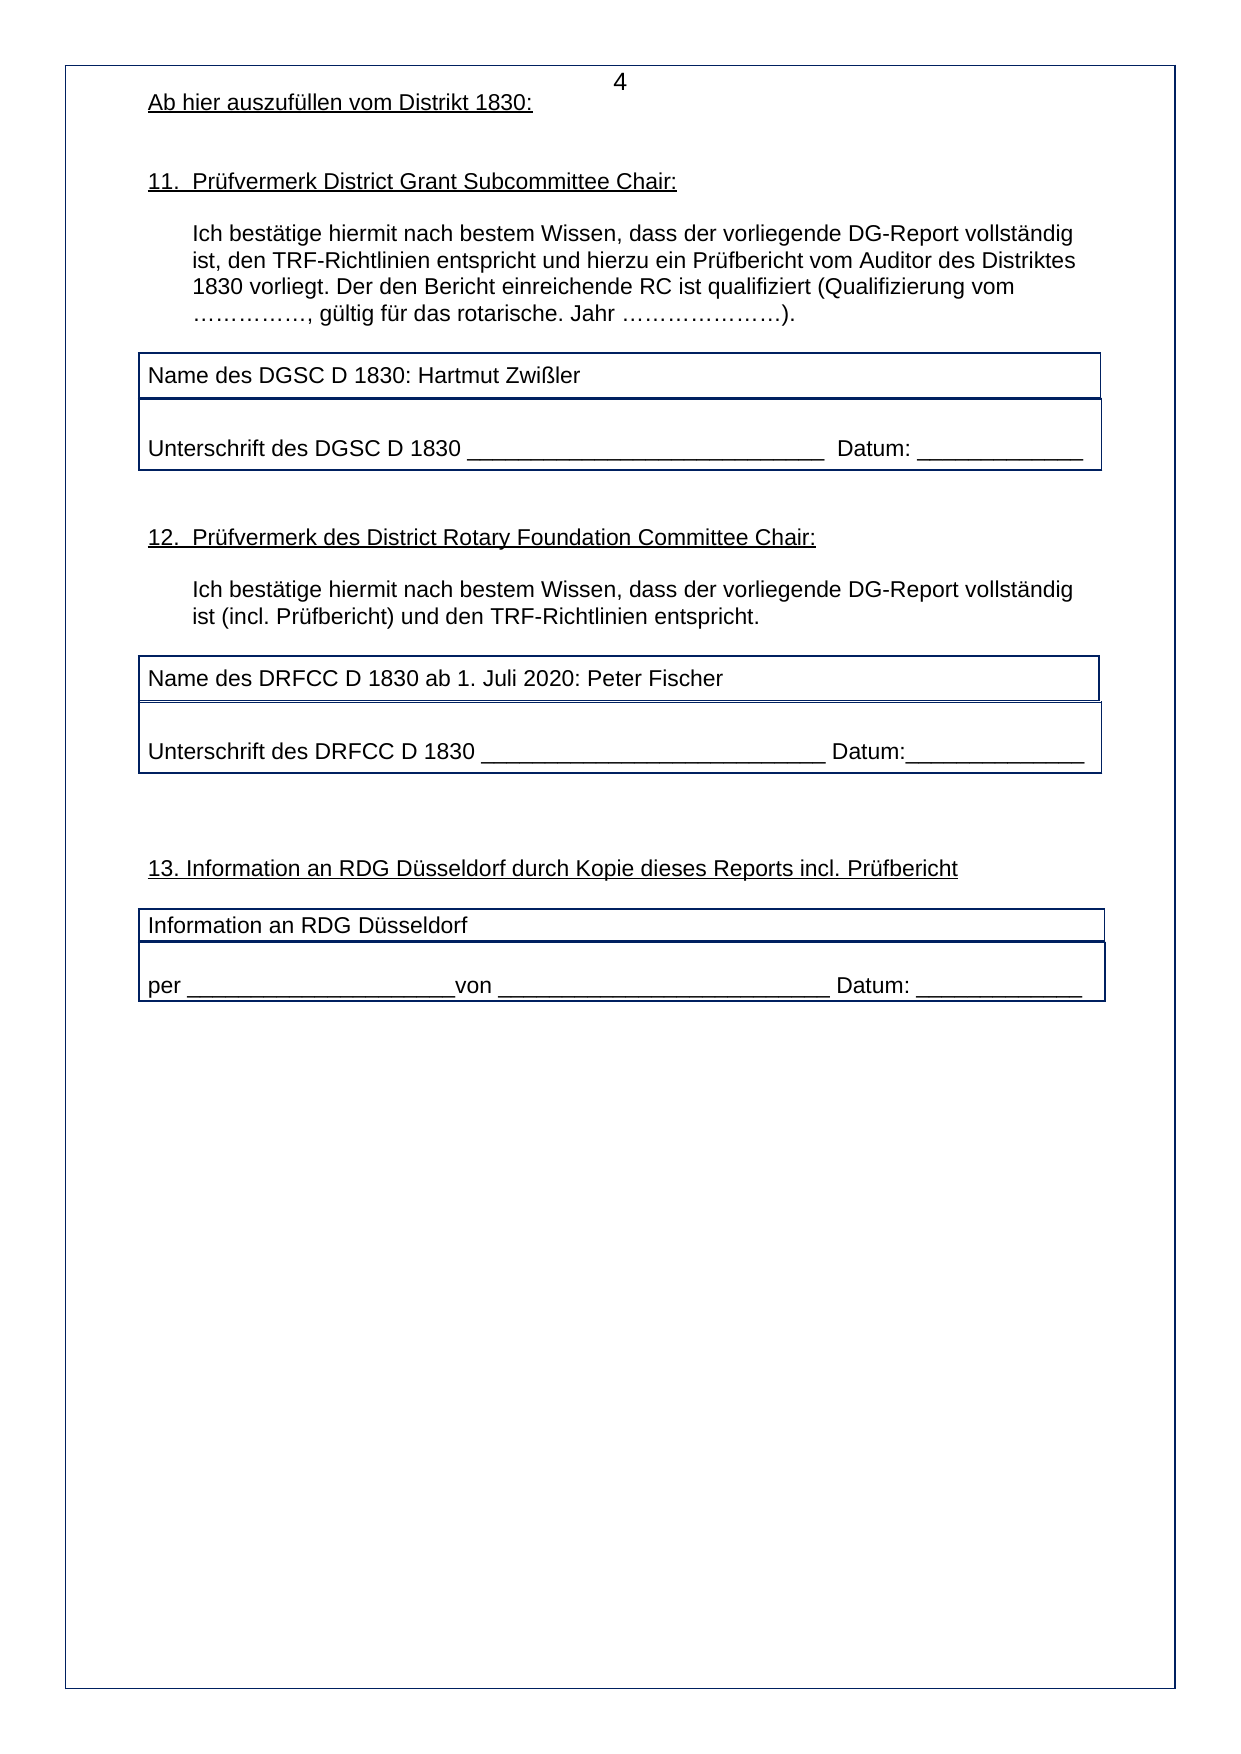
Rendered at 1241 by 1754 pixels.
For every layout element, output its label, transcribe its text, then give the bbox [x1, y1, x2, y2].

text Unterschrift des DGSC D 1830 ____________________________ Datum: _____________ [140, 425, 1101, 469]
text per _____________________von __________________________ Datum: _____________ [140, 943, 1104, 1000]
text Ab hier auszufüllen vom Distrikt 1830: [148, 89, 1092, 115]
text Name des DRFCC D 1830 ab 1. Juli 2020: Peter Fischer [140, 657, 1098, 700]
text Unterschrift des DRFCC D 1830 ___________________________ Datum:______________ [140, 728, 1101, 772]
text 13. Information an RDG Düsseldorf durch Kopie dieses Reports incl. Prüfbericht [148, 855, 1092, 882]
text Information an RDG Düsseldorf [140, 910, 1104, 940]
text 12. Prüfvermerk des District Rotary Foundation Committee Chair: Ich bestätige hiermit nach bestem Wissen, dass der vorliegende DG-Report vollständig ist (incl. Prüfbericht) und den TRF-Richtlinien entspricht. [148, 523, 1092, 629]
text 11. Prüfvermerk District Grant Subcommittee Chair: Ich bestätige hiermit nach bestem Wissen, dass der vorliegende DG-Report vollständig ist, den TRF-Richtlinien entspricht und hierzu ein Prüfbericht vom Auditor des Distriktes 1830 vorliegt. Der den Bericht einreichende RC ist qualifiziert (Qualifizierung vom ……………, gültig für das rotarische. Jahr …………………). [148, 168, 1092, 326]
text Name des DGSC D 1830: Hartmut Zwißler [140, 354, 1100, 397]
